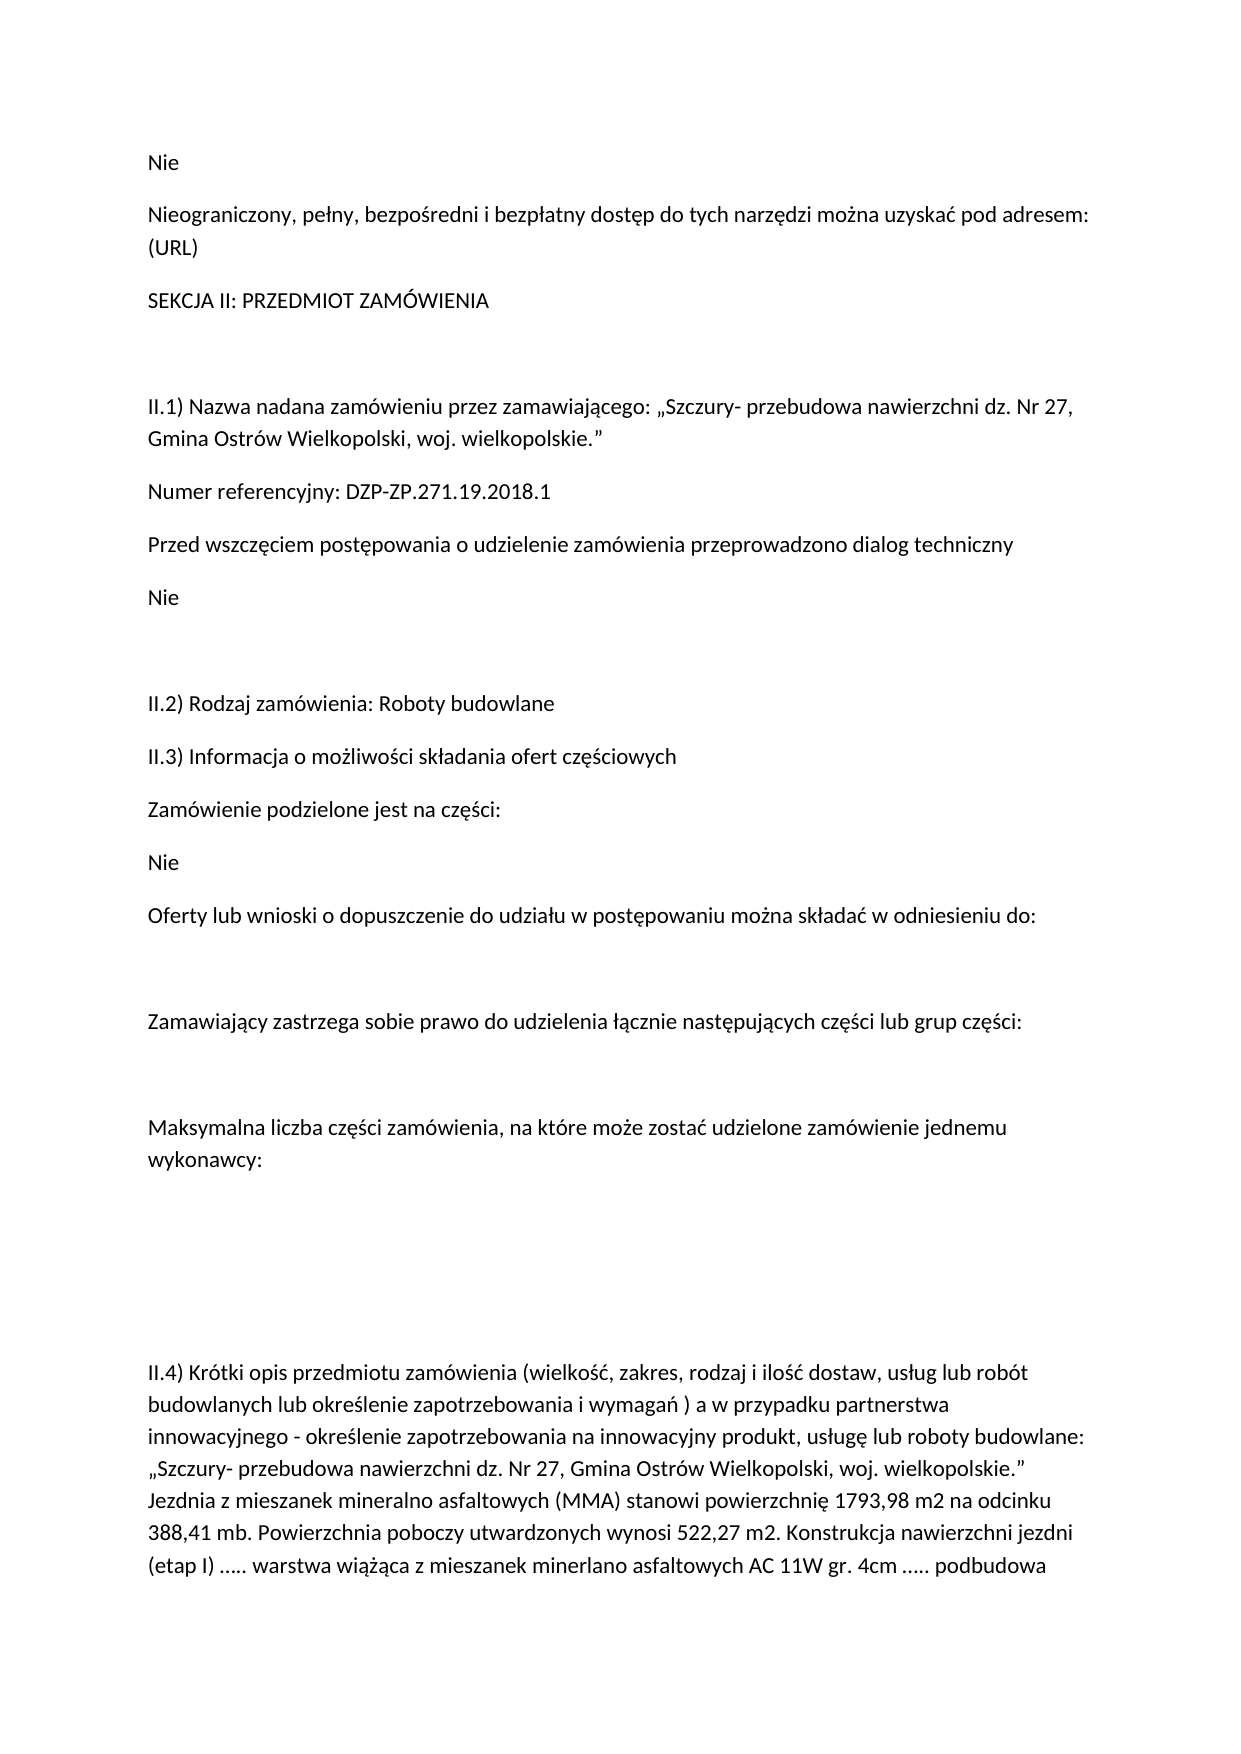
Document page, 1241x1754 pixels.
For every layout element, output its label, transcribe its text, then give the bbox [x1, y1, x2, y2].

text II.1) Nazwa nadana zamówieniu przez zamawiającego: „Szczury- przebudowa nawierzchni dz. Nr 27, Gmina Ostrów Wielkopolski, woj. wielkopolskie.” [148, 392, 1093, 452]
text Nieograniczony, pełny, bezpośredni i bezpłatny dostęp do tych narzędzi można uzyskać pod adresem: (URL) [148, 201, 1093, 261]
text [148, 1358, 1093, 1579]
text Nie [148, 848, 1093, 876]
text Nie [148, 583, 1093, 611]
text II.3) Informacja o możliwości składania ofert częściowych [148, 742, 1093, 770]
text SEKCJA II: PRZEDMIOT ZAMÓWIENIA [148, 286, 1093, 314]
text Przed wszczęciem postępowania o udzielenie zamówienia przeprowadzono dialog techniczny [148, 530, 1093, 558]
text Maksymalna liczba części zamówienia, na które może zostać udzielone zamówienie jednemu wykonawcy: [148, 1113, 1093, 1173]
text Zamawiający zastrzega sobie prawo do udzielenia łącznie następujących części lub grup części: [148, 1007, 1093, 1035]
text Nie [148, 148, 1093, 176]
text Oferty lub wnioski o dopuszczenie do udziału w postępowaniu można składać w odniesieniu do: [148, 901, 1093, 929]
text Numer referencyjny: DZP-ZP.271.19.2018.1 [148, 477, 1093, 505]
text Zamówienie podzielone jest na części: [148, 795, 1093, 823]
text II.2) Rodzaj zamówienia: Roboty budowlane [148, 689, 1093, 717]
